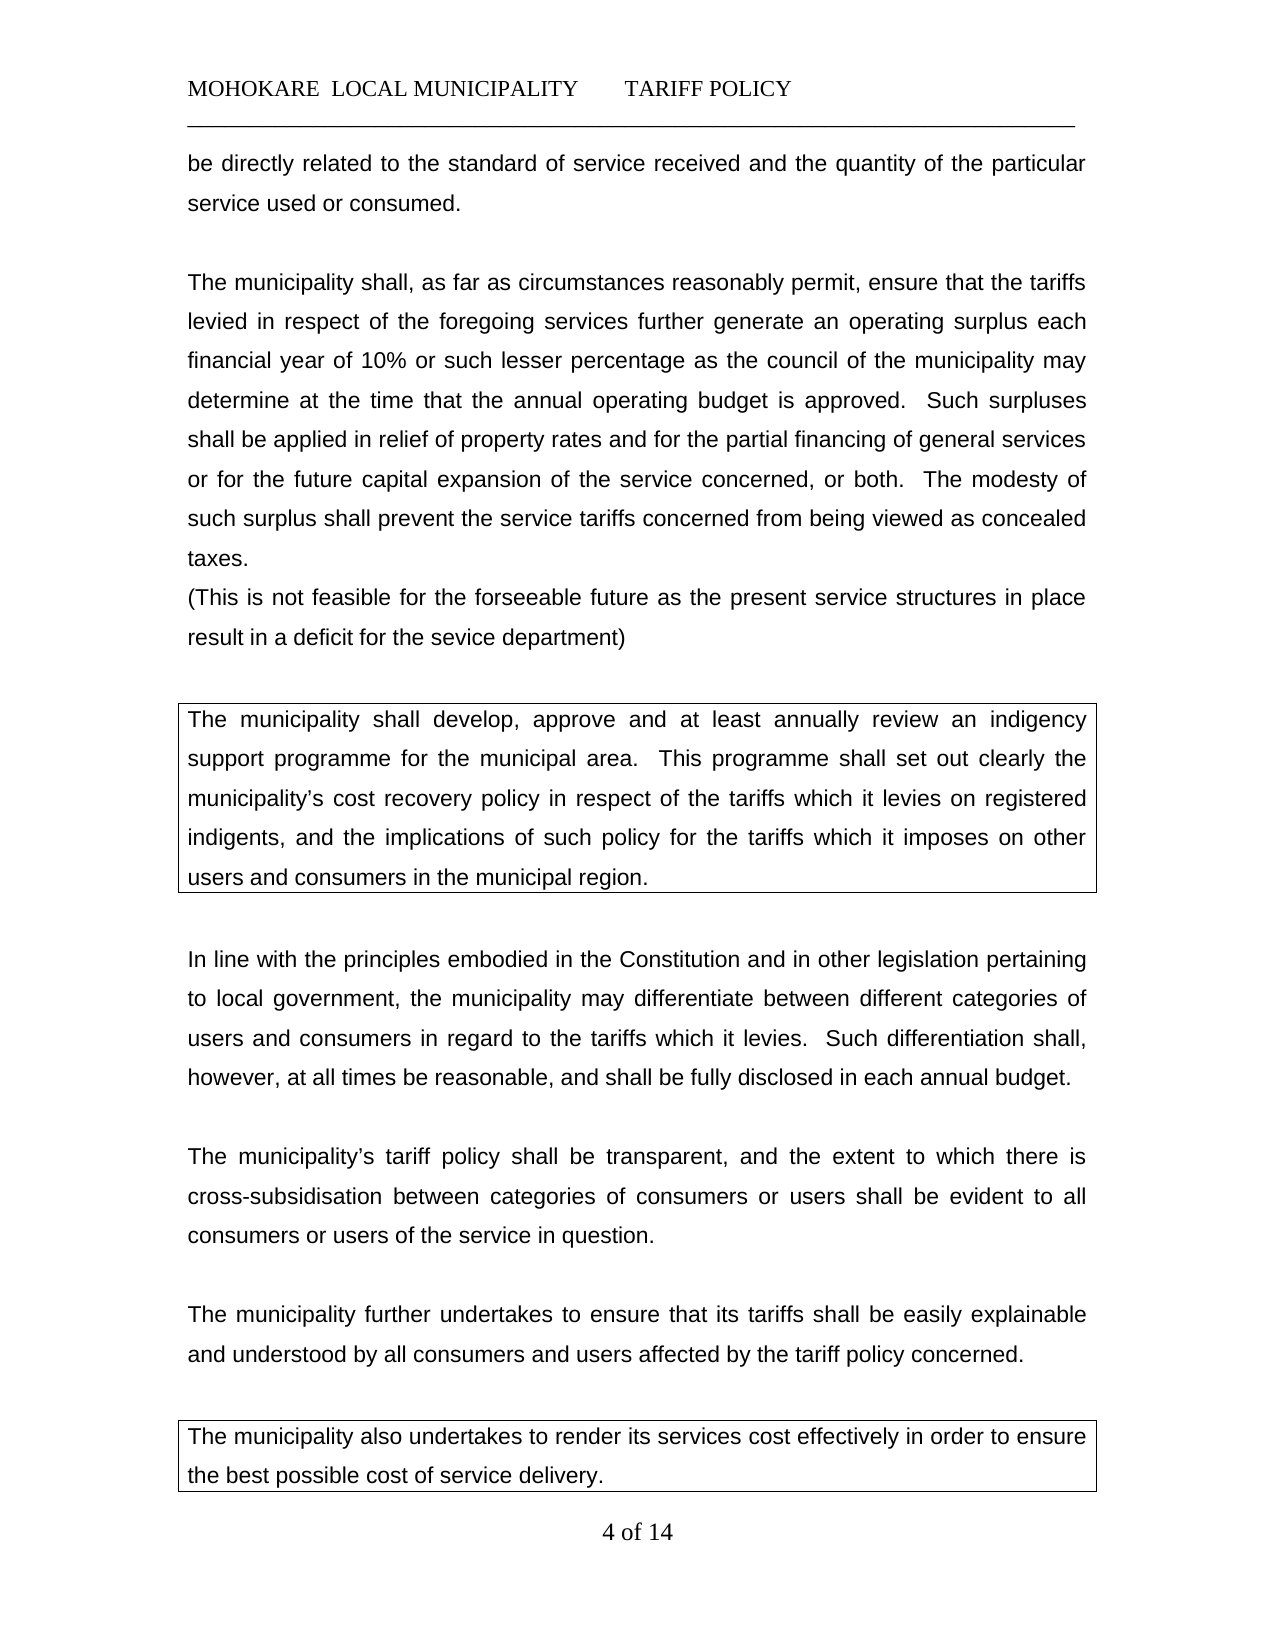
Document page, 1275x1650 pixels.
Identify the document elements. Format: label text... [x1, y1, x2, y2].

text (This is not feasible for the forseeable future as the present service structures in place result in a deficit for the sevice department) [187, 584, 1087, 650]
text In line with the principles embodied in the Constitution and in other legislation pertaining to local government, the municipality may differentiate between different categories of users and consumers in regard to the tariffs which it levies. Such differentiation shall, however, at all times be reasonable, and shall be fully disclosed in each annual budget. [187, 946, 1087, 1091]
text The municipality’s tariff policy shall be transparent, and the extent to which there is cross-subsidisation between categories of consumers or users shall be evident to all consumers or users of the service in question. [187, 1143, 1087, 1248]
text The municipality shall, as far as circumstances reasonably permit, ensure that the tariffs levied in respect of the foregoing services further generate an operating surplus each financial year of 10% or such lesser percentage as the council of the municipality may determine at the time that the annual operating budget is approved. Such surpluses shall be applied in relief of property rates and for the partial financing of general services or for the future capital expansion of the service concerned, or both. The modesty of such surplus shall prevent the service tariffs concerned from being viewed as concealed taxes. [187, 268, 1087, 571]
text The municipality further undertakes to ensure that its tariffs shall be easily explainable and understood by all consumers and users affected by the tariff policy concerned. [187, 1301, 1087, 1367]
text The municipality shall develop, approve and at least annually review an indigency support programme for the municipal area. This programme shall set out clearly the municipality’s cost recovery policy in respect of the tariffs which it levies on registered indigents, and the implications of such policy for the tariffs which it imposes on other users and consumers in the municipal region. [179, 704, 1096, 892]
text The municipality also undertakes to render its services cost effectively in order to ensure the best possible cost of service delivery. [179, 1421, 1096, 1491]
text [187, 150, 1087, 216]
